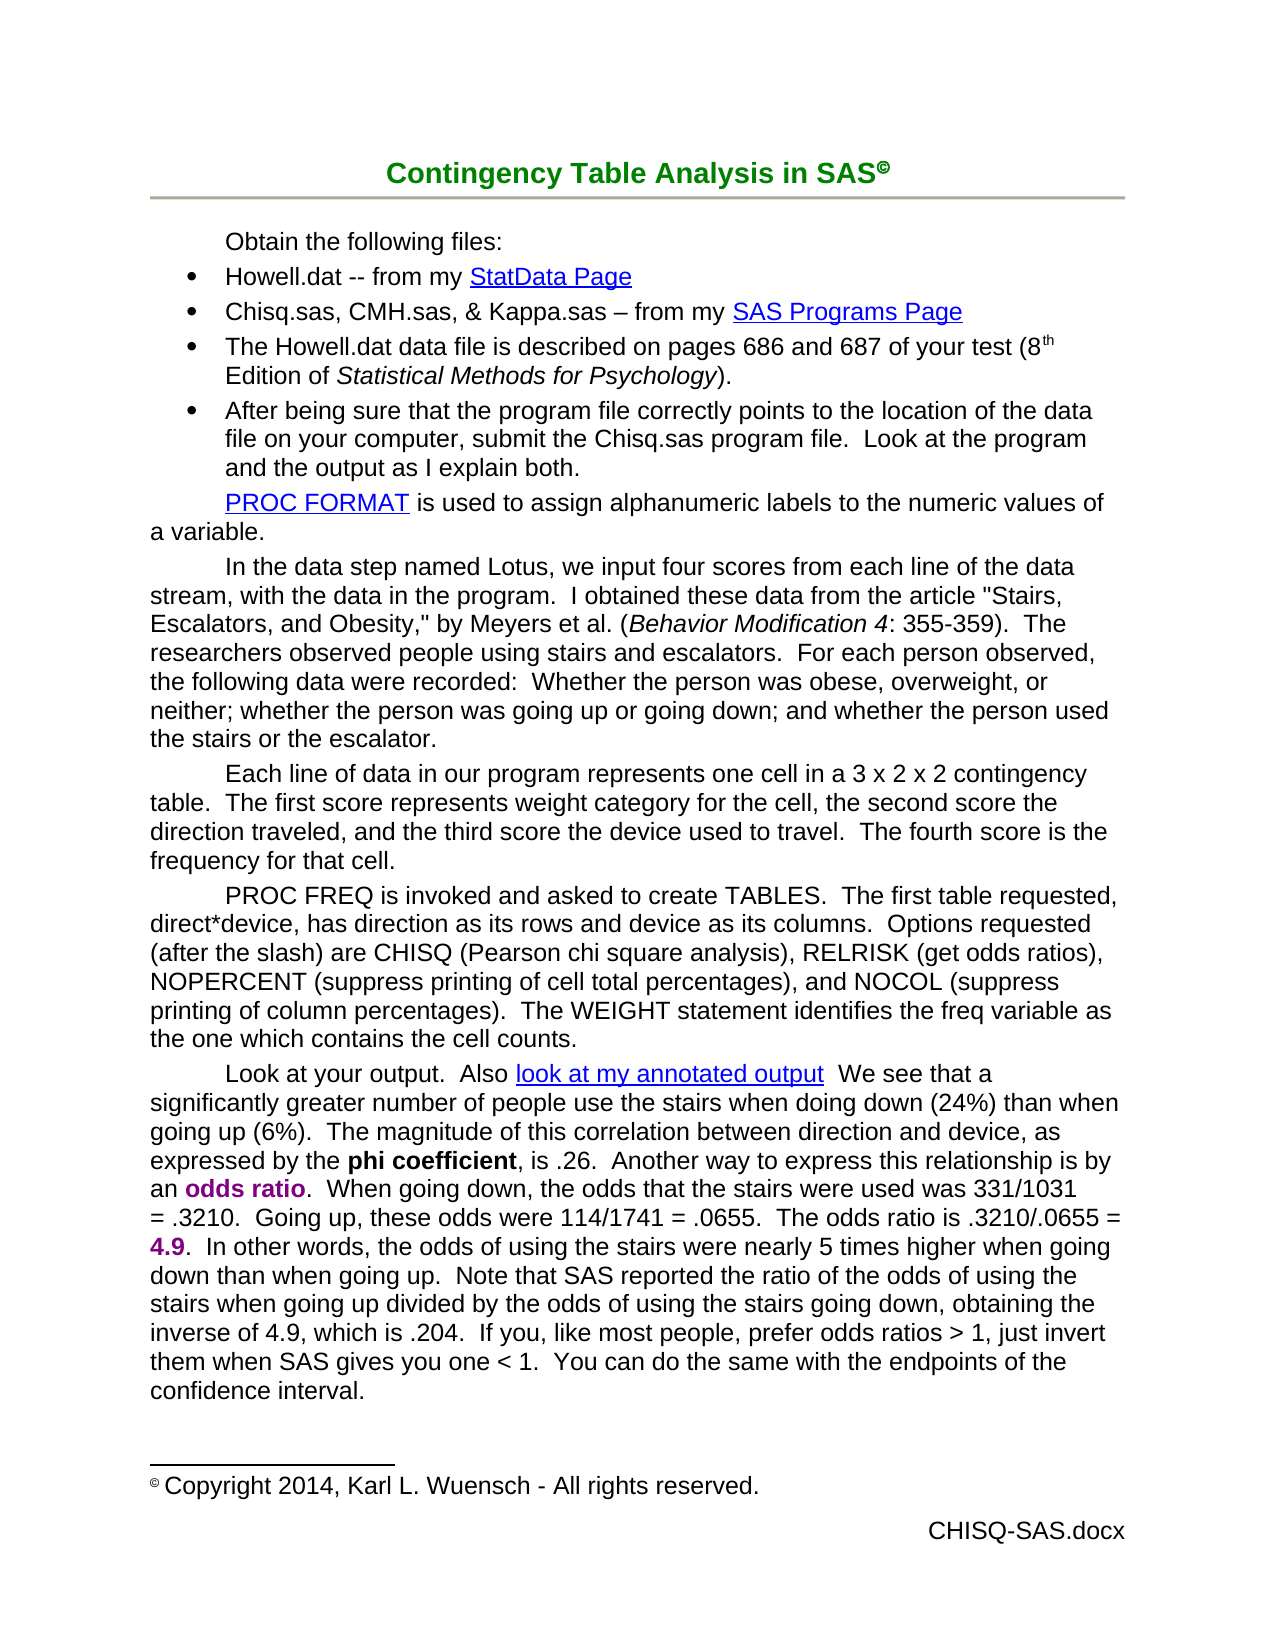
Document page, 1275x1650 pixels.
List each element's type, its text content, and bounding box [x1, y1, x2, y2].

text Obtain the following files: [150, 227, 1125, 255]
list The Howell.dat data file is described on pages 686 and 687 of your test (8th Edition of Statistical Methods for Psychology). [187, 332, 1125, 389]
text Each line of data in our program represents one cell in a 3 x 2 x 2 contingency table. The first score represents weight category for the cell, the second score the direction traveled, and the third score the device used to travel. The fourth score is the frequency for that cell. [150, 759, 1125, 874]
text Contingency Table Analysis in SAS [150, 156, 1125, 190]
text Look at your output. Also look at my annotated output We see that a significantly greater number of people use the stairs when doing down (24%) than when going up (6%). The magnitude of this correlation between direction and device, as expressed by the phi coefficient, is .26. Another way to express this relationship is by an odds ratio. When going down, the odds that the stairs were used was 331/1031 = .3210. Going up, these odds were 114/1741 = .0655. The odds ratio is .3210/.0655 = 4.9. In other words, the odds of using the stairs were nearly 5 times higher when going down than when going up. Note that SAS reported the ratio of the odds of using the stairs when going up divided by the odds of using the stairs going down, obtaining the inverse of 4.9, which is .204. If you, like most people, prefer odds ratios > 1, just invert them when SAS gives you one < 1. You can do the same with the endpoints of the confidence interval. [150, 1059, 1125, 1404]
list After being sure that the program file correctly points to the location of the data file on your computer, submit the Chisq.sas program file. Look at the program and the output as I explain both. [187, 396, 1125, 482]
text In the data step named Lotus, we input four scores from each line of the data stream, with the data in the program. I obtained these data from the article "Stairs, Escalators, and Obesity," by Meyers et al. (Behavior Modification 4: 355-359). The researchers observed people using stairs and escalators. For each person observed, the following data were recorded: Whether the person was obese, overweight, or neither; whether the person was going up or going down; and whether the person used the stairs or the escalator. [150, 552, 1125, 753]
text PROC FORMAT is used to assign alphanumeric labels to the numeric values of a variable. [150, 488, 1125, 546]
list Chisq.sas, CMH.sas, & Kappa.sas – from my SAS Programs Page [187, 297, 1125, 326]
list Howell.dat -- from my StatData Page [187, 262, 1125, 290]
text PROC FREQ is invoked and asked to create TABLES. The first table requested, direct*device, has direction as its rows and device as its columns. Options requested (after the slash) are CHISQ (Pearson chi square analysis), RELRISK (get odds ratios), NOPERCENT (suppress printing of cell total percentages), and NOCOL (suppress printing of column percentages). The WEIGHT statement identifies the freq variable as the one which contains the cell counts. [150, 881, 1125, 1053]
